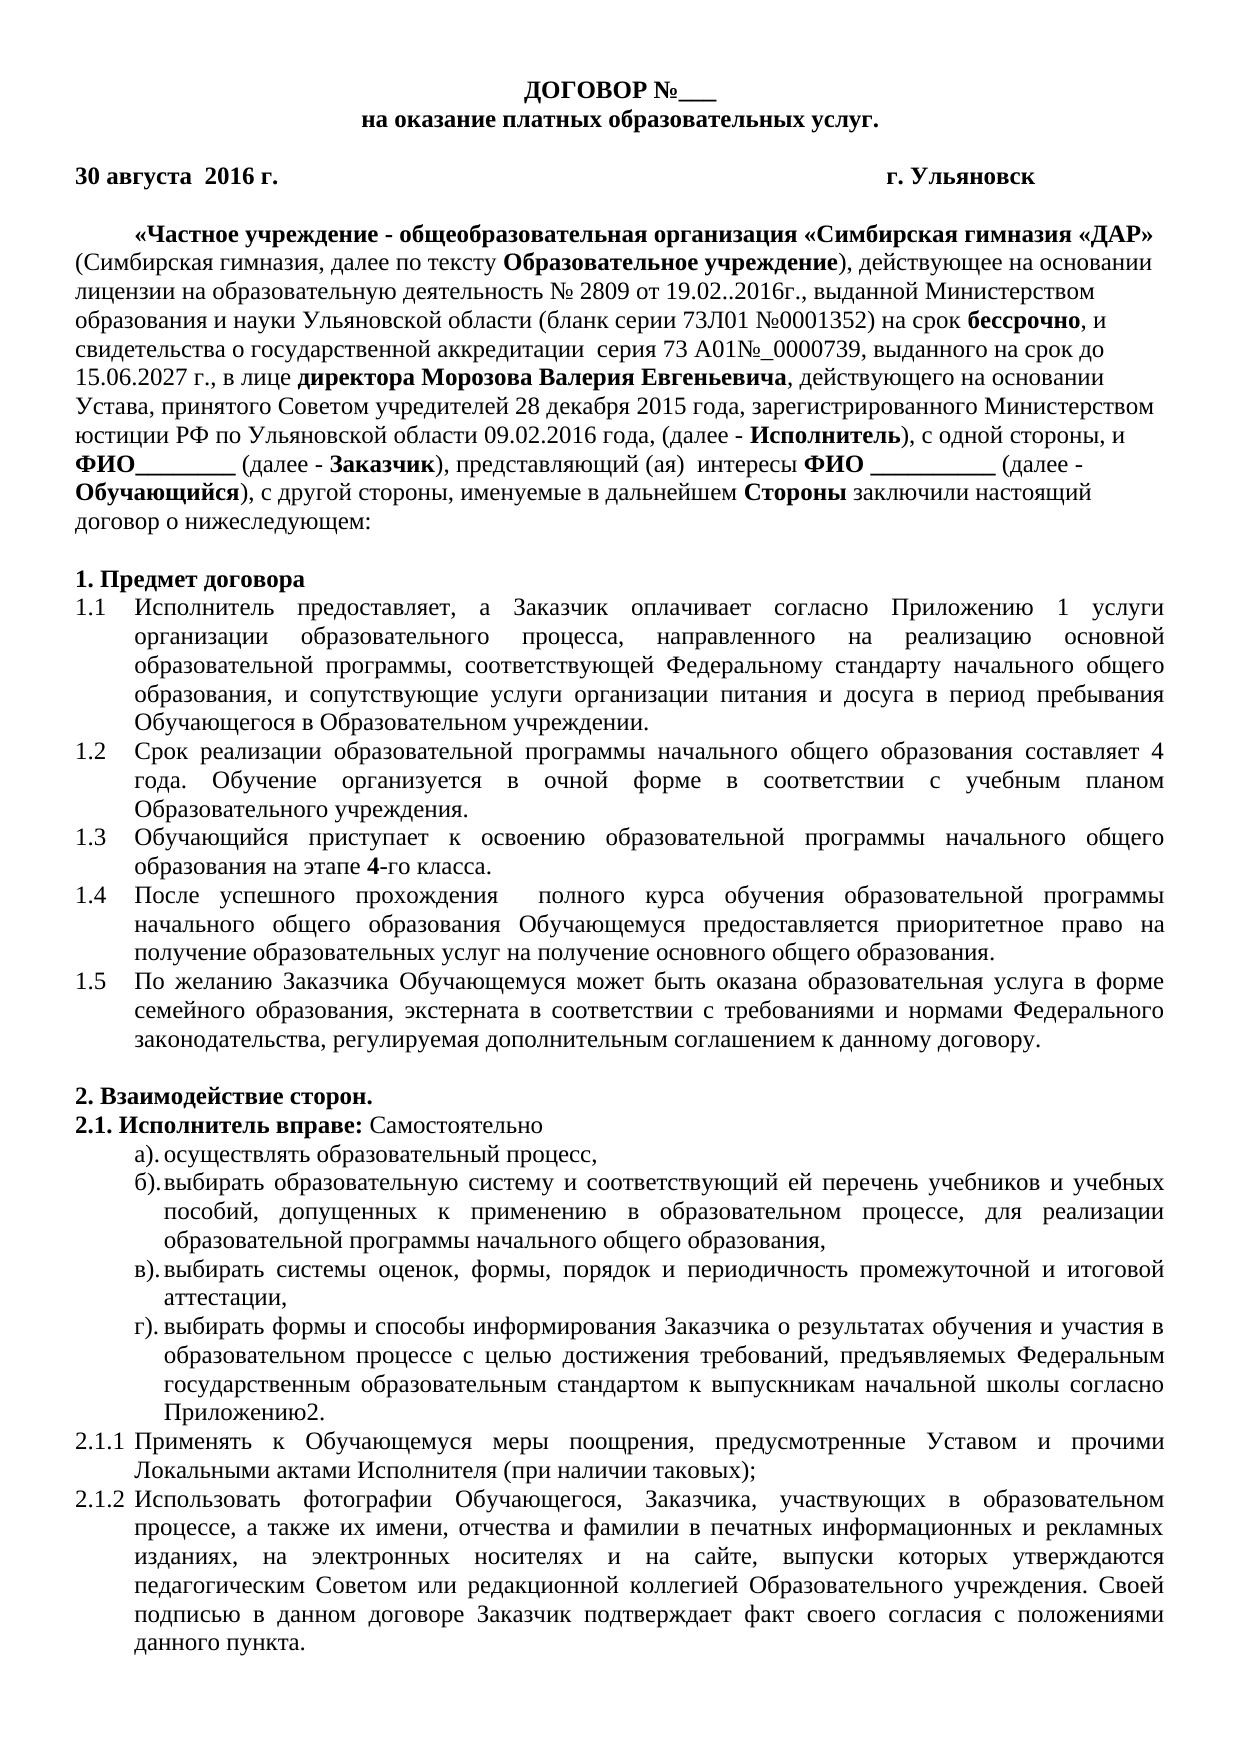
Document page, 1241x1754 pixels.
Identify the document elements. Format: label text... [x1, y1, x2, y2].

list выбирать формы и способы информирования Заказчика о результатах обучения и участия в образовательном процессе с целью достижения требований, предъявляемых Федеральным государственным образовательным стандартом к выпускникам начальной школы согласно Приложению2. [134, 1311, 1165, 1426]
list Срок реализации образовательной программы начального общего образования составляет 4 года. Обучение организуется в очной форме в соответствии с учебным планом Образовательного учреждения. [75, 736, 1165, 822]
list Исполнитель предоставляет, а Заказчик оплачивает согласно Приложению 1 услуги организации образовательного процесса, направленного на реализацию основной образовательной программы, соответствующей Федеральному стандарту начального общего образования, и сопутствующие услуги организации питания и досуга в период пребывания Обучающегося в Образовательном учреждении. [75, 592, 1165, 736]
text 30 августа 2016 г. г. Ульяновск [75, 161, 1165, 190]
text «Частное учреждение - общеобразовательная организация «Симбирская гимназия «ДАР» (Симбирская гимназия, далее по тексту Образовательное учреждение), действующее на основании лицензии на образовательную деятельность № 2809 от 19.02..2016г., выданной Министерством образования и науки Ульяновской области (бланк серии 73Л01 №0001352) на срок бессрочно, и свидетельства о государственной аккредитации серия 73 А01№_0000739, выданного на срок до 15.06.2027 г., в лице директора Морозова Валерия Евгеньевича, действующего на основании Устава, принятого Советом учредителей 28 декабря 2015 года, зарегистрированного Министерством юстиции РФ по Ульяновской области 09.02.2016 года, (далее - Исполнитель), с одной стороны, и ФИО________ (далее - Заказчик), представляющий (ая) интересы ФИО __________ (далее -Обучающийся), с другой стороны, именуемые в дальнейшем Стороны заключили настоящий договор о нижеследующем: [75, 219, 1165, 535]
list Использовать фотографии Обучающегося, Заказчика, участвующих в образовательном процессе, а также их имени, отчества и фамилии в печатных информационных и рекламных изданиях, на электронных носителях и на сайте, выпуски которых утверждаются педагогическим Советом или редакционной коллегией Образовательного учреждения. Своей подписью в данном договоре Заказчик подтверждает факт своего согласия с положениями данного пункта. [75, 1484, 1165, 1656]
text 2. Взаимодействие сторон. [75, 1081, 1165, 1110]
text ДОГОВОР №___ [75, 75, 1165, 104]
list осуществлять образовательный процесс, [134, 1139, 1165, 1167]
list Применять к Обучающемуся меры поощрения, предусмотренные Уставом и прочими Локальными актами Исполнителя (при наличии таковых); [75, 1426, 1165, 1484]
text 1. Предмет договора [75, 564, 1165, 592]
list После успешного прохождения полного курса обучения образовательной программы начального общего образования Обучающемуся предоставляется приоритетное право на получение образовательных услуг на получение основного общего образования. [75, 880, 1165, 966]
list выбирать системы оценок, формы, порядок и периодичность промежуточной и итоговой аттестации, [134, 1254, 1165, 1311]
text 2.1. Исполнитель вправе: Самостоятельно [75, 1110, 1165, 1139]
text на оказание платных образовательных услуг. [75, 104, 1165, 132]
list выбирать образовательную систему и соответствующий ей перечень учебников и учебных пособий, допущенных к применению в образовательном процессе, для реализации образовательной программы начального общего образования, [134, 1167, 1165, 1254]
list Обучающийся приступает к освоению образовательной программы начального общего образования на этапе 4-го класса. [75, 822, 1165, 880]
list По желанию Заказчика Обучающемуся может быть оказана образовательная услуга в форме семейного образования, экстерната в соответствии с требованиями и нормами Федерального законодательства, регулируемая дополнительным соглашением к данному договору. [75, 966, 1165, 1052]
